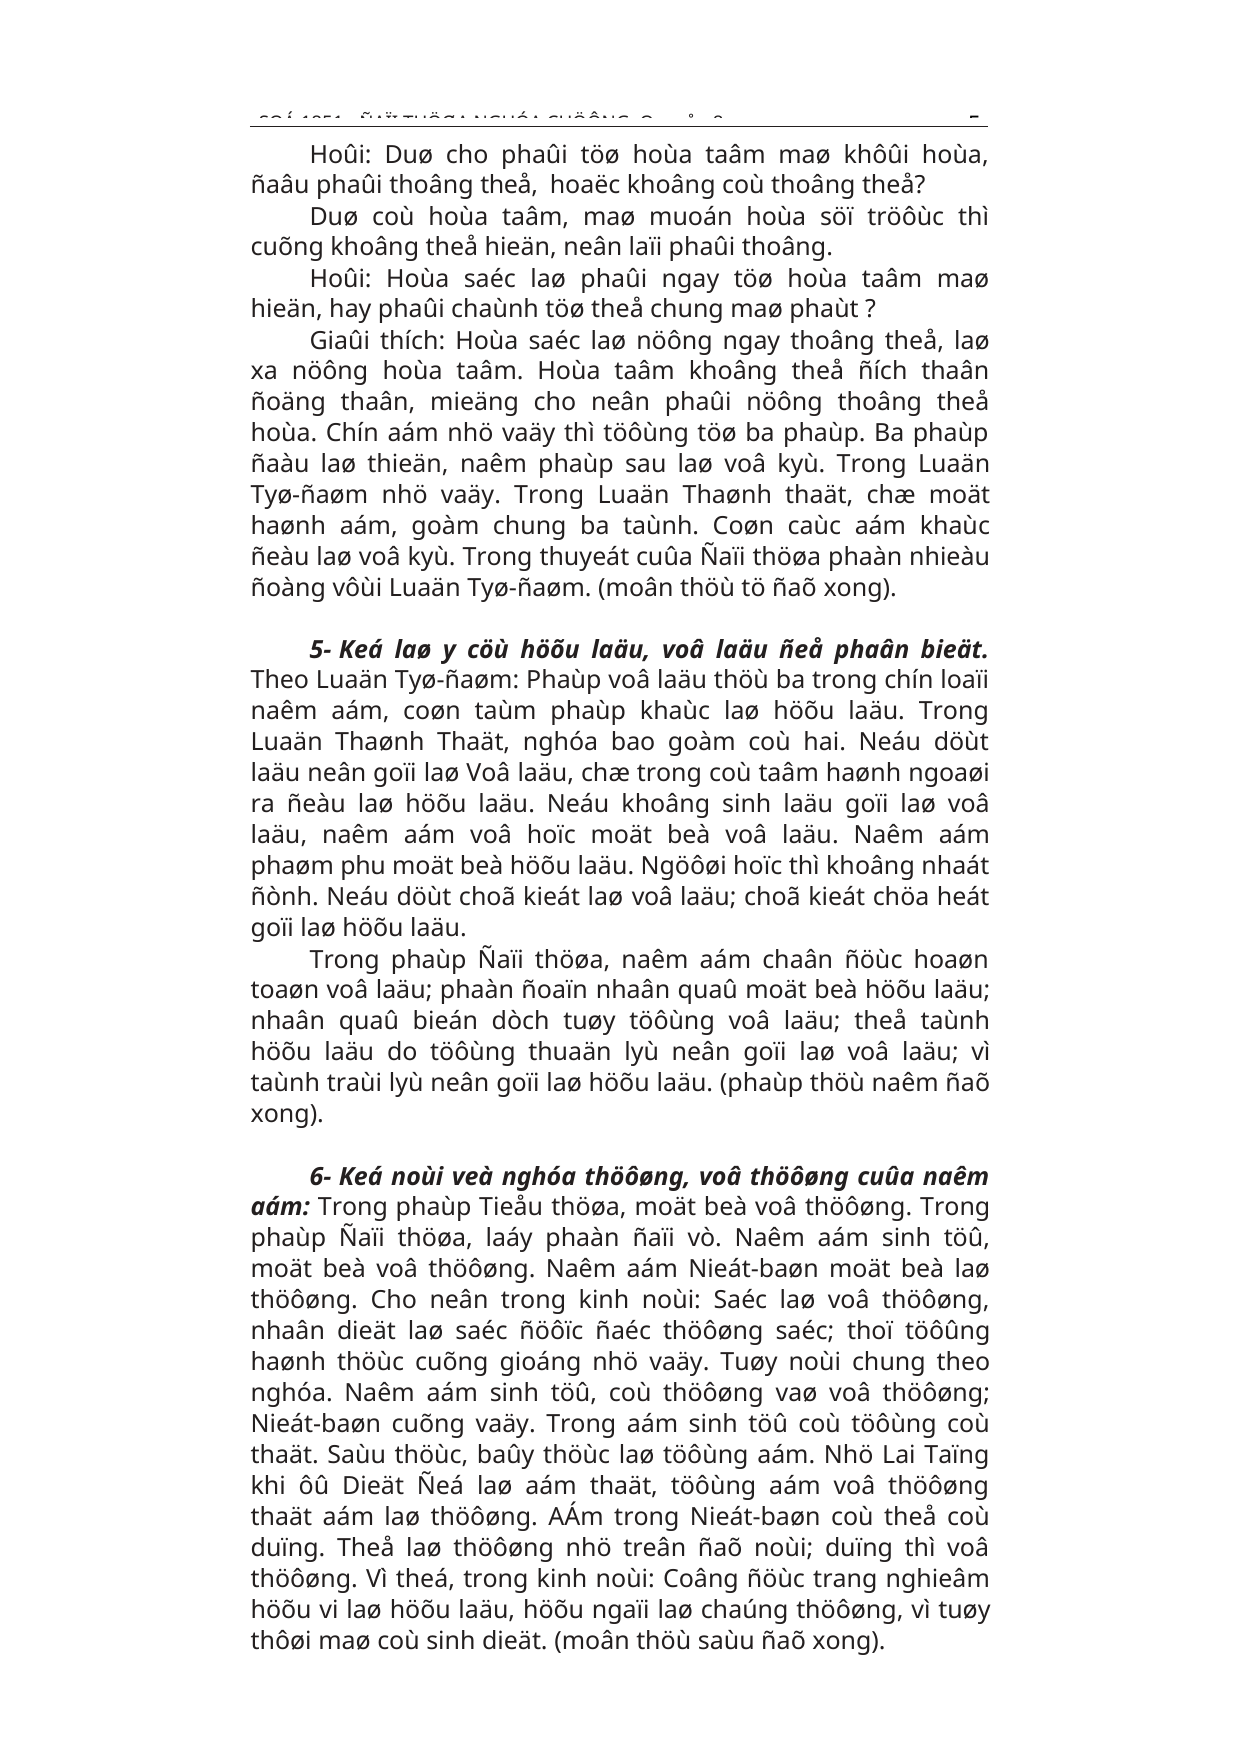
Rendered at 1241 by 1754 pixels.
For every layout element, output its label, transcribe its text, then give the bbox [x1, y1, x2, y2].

list Keá noùi veà nghóa thöôøng, voâ thöôøng cuûa naêm aám: Trong phaùp Tieåu thöøa, moät beà voâ thöôøng. Trong phaùp Ñaïi thöøa, laáy phaàn ñaïi vò. Naêm aám sinh töû, moät beà voâ thöôøng. Naêm aám Nieát-baøn moät beà laø thöôøng. Cho neân trong kinh noùi: Saéc laø voâ thöôøng, nhaân dieät laø saéc ñöôïc ñaéc thöôøng saéc; thoï töôûng haønh thöùc cuõng gioáng nhö vaäy. Tuøy noùi chung theo nghóa. Naêm aám sinh töû, coù thöôøng vaø voâ thöôøng; Nieát-baøn cuõng vaäy. Trong aám sinh töû coù töôùng coù thaät. Saùu thöùc, baûy thöùc laø töôùng aám. Nhö Lai Taïng khi ôû Dieät Ñeá laø aám thaät, töôùng aám voâ thöôøng thaät aám laø thöôøng. AÁm trong Nieát-baøn coù theå coù duïng. Theå laø thöôøng nhö treân ñaõ noùi; duïng thì voâ thöôøng. Vì theá, trong kinh noùi: Coâng ñöùc trang nghieâm höõu vi laø höõu laäu, höõu ngaïi laø chaúng thöôøng, vì tuøy thôøi maø coù sinh dieät. (moân thöù saùu ñaõ xong). [250, 1160, 990, 1657]
list Keá laø y cöù höõu laäu, voâ laäu ñeå phaân bieät. Theo Luaän Tyø-ñaøm: Phaùp voâ laäu thöù ba trong chín loaïi naêm aám, coøn taùm phaùp khaùc laø höõu laäu. Trong Luaän Thaønh Thaät, nghóa bao goàm coù hai. Neáu döùt laäu neân goïi laø Voâ laäu, chæ trong coù taâm haønh ngoaøi ra ñeàu laø höõu laäu. Neáu khoâng sinh laäu goïi laø voâ laäu, naêm aám voâ hoïc moät beà voâ laäu. Naêm aám phaøm phu moät beà höõu laäu. Ngöôøi hoïc thì khoâng nhaát ñònh. Neáu döùt choã kieát laø voâ laäu; choã kieát chöa heát goïi laø höõu laäu. [250, 633, 990, 944]
text Duø coù hoùa taâm, maø muoán hoùa söï tröôùc thì cuõng khoâng theå hieän, neân laïi phaûi thoâng. [250, 200, 990, 262]
text Hoûi: Hoùa saéc laø phaûi ngay töø hoùa taâm maø hieän, hay phaûi chaùnh töø theå chung maø phaùt ? [250, 262, 990, 324]
text Giaûi thích: Hoùa saéc laø nöông ngay thoâng theå, laø xa nöông hoùa taâm. Hoùa taâm khoâng theå ñích thaân ñoäng thaân, mieäng cho neân phaûi nöông thoâng theå hoùa. Chín aám nhö vaäy thì töôùng töø ba phaùp. Ba phaùp ñaàu laø thieän, naêm phaùp sau laø voâ kyù. Trong Luaän Tyø-ñaøm nhö vaäy. Trong Luaän Thaønh thaät, chæ moät haønh aám, goàm chung ba taùnh. Coøn caùc aám khaùc ñeàu laø voâ kyù. Trong thuyeát cuûa Ñaïi thöøa phaàn nhieàu ñoàng vôùi Luaän Tyø-ñaøm. (moân thöù tö ñaõ xong). [250, 324, 990, 604]
text Trong phaùp Ñaïi thöøa, naêm aám chaân ñöùc hoaøn toaøn voâ laäu; phaàn ñoaïn nhaân quaû moät beà höõu laäu; nhaân quaû bieán dòch tuøy töôùng voâ laäu; theå taùnh höõu laäu do töôùng thuaän lyù neân goïi laø voâ laäu; vì taùnh traùi lyù neân goïi laø höõu laäu. (phaùp thöù naêm ñaõ xong). [250, 944, 990, 1130]
text Hoûi: Duø cho phaûi töø hoùa taâm maø khôûi hoùa, ñaâu phaûi thoâng theå, hoaëc khoâng coù thoâng theå? [250, 138, 990, 200]
